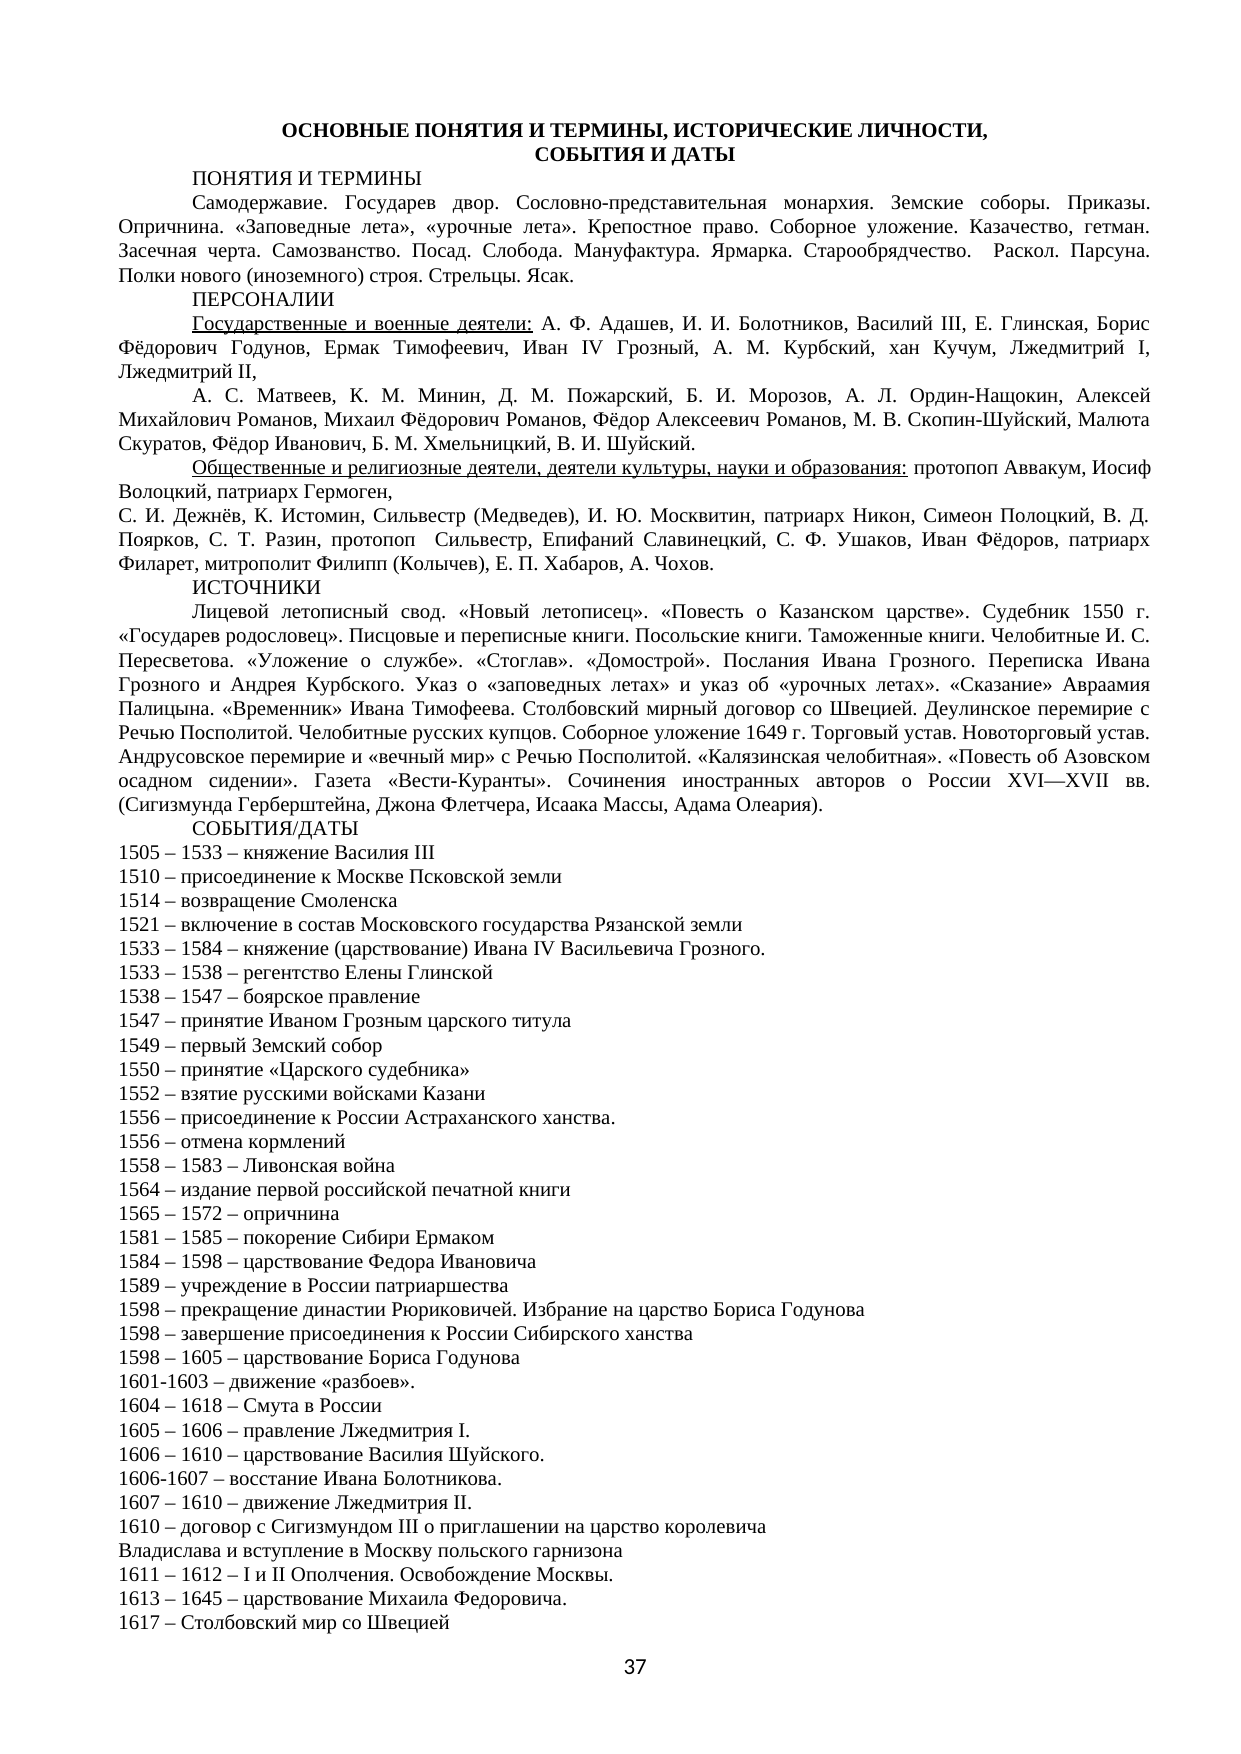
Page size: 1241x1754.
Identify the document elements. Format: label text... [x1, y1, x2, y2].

text 1610 – договор с Сигизмундом III о приглашении на царство королевича [118, 1514, 1152, 1538]
text ПЕРСОНАЛИИ [118, 287, 1152, 311]
text 1556 – отмена кормлений [118, 1129, 1152, 1153]
text 1538 – 1547 – боярское правление [118, 984, 1152, 1008]
text 1547 – принятие Иваном Грозным царского титула [118, 1008, 1152, 1032]
text 1606 – 1610 – царствование Василия Шуйского. [118, 1442, 1152, 1466]
text 1533 – 1584 – княжение (царствование) Ивана IV Васильевича Грозного. [118, 936, 1152, 960]
text 1552 – взятие русскими войсками Казани [118, 1081, 1152, 1105]
text 1589 – учреждение в России патриаршества [118, 1273, 1152, 1297]
text 1550 – принятие «Царского судебника» [118, 1057, 1152, 1081]
text 1613 – 1645 – царствование Михаила Федоровича. [118, 1586, 1152, 1610]
text Общественные и религиозные деятели, деятели культуры, науки и образования: протопоп Аввакум, Иосиф Волоцкий, патриарх Гермоген, [118, 455, 1152, 503]
text 1549 – первый Земский собор [118, 1032, 1152, 1057]
text 1606-1607 – восстание Ивана Болотникова. [118, 1466, 1152, 1490]
text 1514 – возвращение Смоленска [118, 888, 1152, 912]
text 1607 – 1610 – движение Лжедмитрия II. [118, 1490, 1152, 1514]
text CОБЫТИЯ/ДАТЫ [118, 816, 1152, 840]
text Лицевой летописный свод. «Новый летописец». «Повесть о Казанском царстве». Судебник 1550 г. «Государев родословец». Писцовые и переписные книги. Посольские книги. Таможенные книги. Челобитные И. С. Пересветова. «Уложение о службе». «Стоглав». «Домострой». Послания Ивана Грозного. Переписка Ивана Грозного и Андрея Курбского. Указ о «заповедных летах» и указ об «урочных летах». «Сказание» Авраамия Палицына. «Временник» Ивана Тимофеева. Столбовский мирный договор со Швецией. Деулинское перемирие с Речью Посполитой. Челобитные русских купцов. Соборное уложение 1649 г. Торговый устав. Новоторговый устав. Андрусовское перемирие и «вечный мир» с Речью Посполитой. «Калязинская челобитная». «Повесть об Азовском осадном сидении». Газета «Вести-Куранты». Сочинения иностранных авторов о России XVI—XVII вв. (Сигизмунда Герберштейна, Джона Флетчера, Исаака Массы, Адама Олеария). [118, 599, 1152, 816]
text 1605 – 1606 – правление Лжедмитрия I. [118, 1417, 1152, 1442]
text 1533 – 1538 – регентство Елены Глинской [118, 960, 1152, 984]
text 1604 – 1618 – Смута в России [118, 1393, 1152, 1417]
text 1565 – 1572 – опричнина [118, 1201, 1152, 1225]
text 1564 – издание первой российской печатной книги [118, 1177, 1152, 1201]
text 1584 – 1598 – царствование Федора Ивановича [118, 1249, 1152, 1273]
text 1558 – 1583 – Ливонская война [118, 1153, 1152, 1177]
text 1505 – 1533 – княжение Василия III [118, 840, 1152, 864]
text 1598 – прекращение династии Рюриковичей. Избрание на царство Бориса Годунова [118, 1297, 1152, 1321]
text 1598 – 1605 – царствование Бориса Годунова [118, 1345, 1152, 1369]
text 1601-1603 – движение «разбоев». [118, 1369, 1152, 1393]
text Государственные и военные деятели: А. Ф. Адашев, И. И. Болотников, Василий III, Е. Глинская, Борис Фёдорович Годунов, Ермак Тимофеевич, Иван IV Грозный, А. М. Курбский, хан Кучум, Лжедмитрий I, Лжедмитрий II, [118, 311, 1152, 383]
text ИСТОЧНИКИ [118, 575, 1152, 599]
text 1581 – 1585 – покорение Сибири Ермаком [118, 1225, 1152, 1249]
text 1556 – присоединение к России Астраханского ханства. [118, 1105, 1152, 1129]
text СОБЫТИЯ И ДАТЫ [118, 142, 1152, 166]
text 1598 – завершение присоединения к России Сибирского ханства [118, 1321, 1152, 1345]
text 1611 – 1612 – I и II Ополчения. Освобождение Москвы. [118, 1562, 1152, 1586]
text ОСНОВНЫЕ ПОНЯТИЯ И ТЕРМИНЫ, ИСТОРИЧЕСКИЕ ЛИЧНОСТИ, [118, 118, 1152, 142]
text 1617 – Столбовский мир со Швецией [118, 1610, 1152, 1634]
text С. И. Дежнёв, К. Истомин, Сильвестр (Медведев), И. Ю. Москвитин, патриарх Никон, Симеон Полоцкий, В. Д. Поярков, С. Т. Разин, протопоп Сильвестр, Епифаний Славинецкий, С. Ф. Ушаков, Иван Фёдоров, патриарх Филарет, митрополит Филипп (Колычев), Е. П. Хабаров, А. Чохов. [118, 503, 1152, 575]
text 1521 – включение в состав Московского государства Рязанской земли [118, 912, 1152, 936]
text ПОНЯТИЯ И ТЕРМИНЫ [118, 166, 1152, 190]
text Самодержавие. Государев двор. Сословно-представительная монархия. Земские соборы. Приказы. Опричнина. «Заповедные лета», «урочные лета». Крепостное право. Соборное уложение. Казачество, гетман. Засечная черта. Самозванство. Посад. Слобода. Мануфактура. Ярмарка. Старообрядчество. Раскол. Парсуна. Полки нового (иноземного) строя. Стрельцы. Ясак. [118, 190, 1152, 287]
text 1510 – присоединение к Москве Псковской земли [118, 864, 1152, 888]
text А. С. Матвеев, К. М. Минин, Д. М. Пожарский, Б. И. Морозов, А. Л. Ордин-Нащокин, Алексей Михайлович Романов, Михаил Фёдорович Романов, Фёдор Алексеевич Романов, М. В. Скопин-Шуйский, Малюта Скуратов, Фёдор Иванович, Б. М. Хмельницкий, В. И. Шуйский. [118, 383, 1152, 455]
text Владислава и вступление в Москву польского гарнизона [118, 1538, 1152, 1562]
